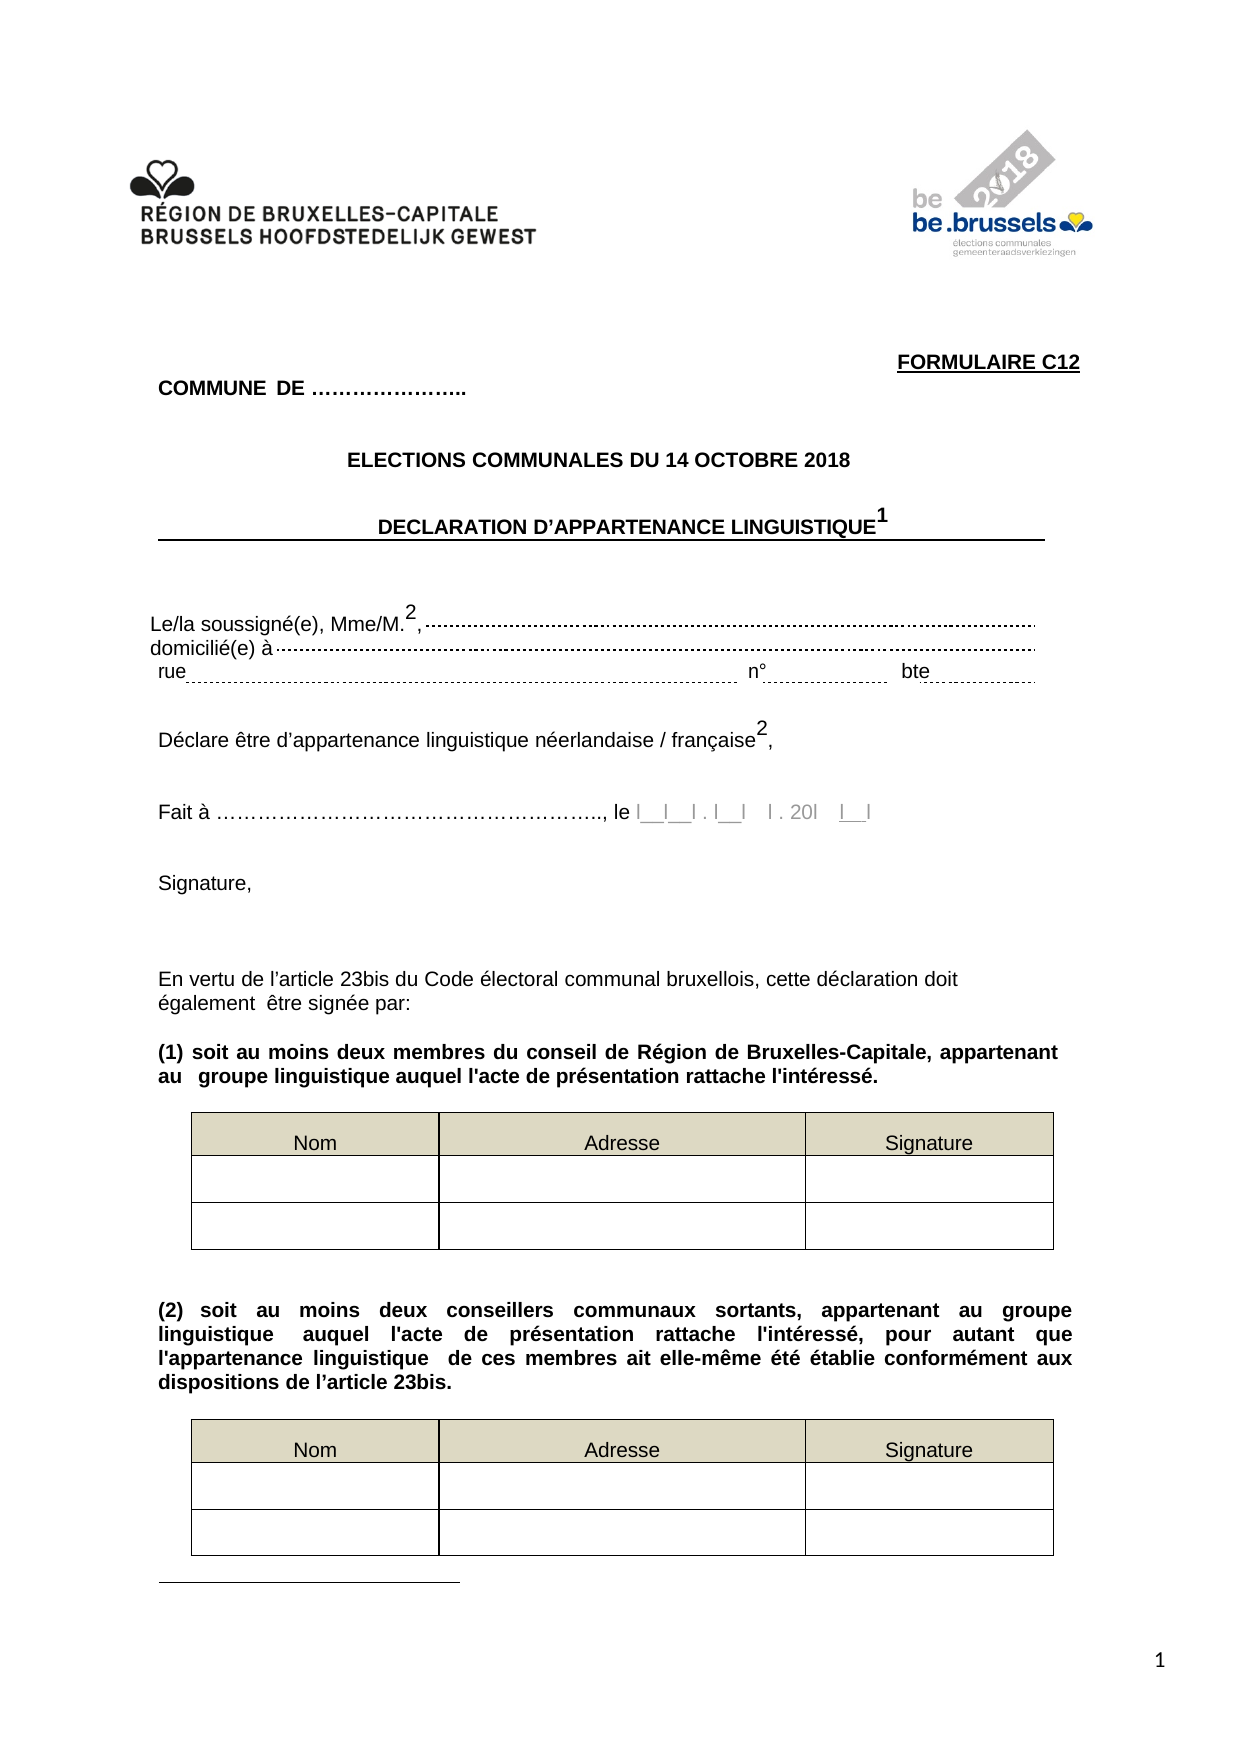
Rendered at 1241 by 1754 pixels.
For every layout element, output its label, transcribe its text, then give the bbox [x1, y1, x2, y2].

list soit au moins deux conseillers communaux sortants, appartenant au groupe linguistique auquel l'acte de présentation rattache l'intéressé, pour autant que l'appartenance linguistique de ces membres ait elle-même été établie conformément aux dispositions de l’article 23bis. [158, 1298, 1073, 1394]
table_header Adresse [440, 1420, 805, 1462]
table_header Signature [806, 1113, 1053, 1155]
table_cell [192, 1156, 438, 1202]
table_cell [806, 1463, 1053, 1508]
table_cell [192, 1463, 438, 1508]
table_header Adresse [440, 1113, 805, 1155]
list soit au moins deux membres du conseil de Région de Bruxelles-Capitale, appartenant au groupe linguistique auquel l'acte de présentation rattache l'intéressé. [158, 1040, 1072, 1088]
text rue n° bte [158, 659, 1165, 683]
text En vertu de l’article 23bis du Code électoral communal bruxellois, cette déclaration doit également être signée par: [158, 967, 1054, 1015]
table_cell [192, 1510, 438, 1555]
table_header Nom [192, 1420, 438, 1462]
table_cell [440, 1463, 805, 1508]
table_header Signature [806, 1420, 1053, 1462]
picture [99, 119, 1167, 284]
text Déclare être d’appartenance linguistique néerlandaise / française2, [158, 716, 1165, 751]
table_cell [440, 1510, 805, 1555]
text FORMULAIRE C12 [897, 351, 1165, 374]
table_cell [806, 1156, 1053, 1202]
table_cell [806, 1510, 1053, 1555]
text ELECTIONS COMMUNALES DU 14 OCTOBRE 2018 DECLARATION D’APPARTENANCE LINGUISTIQUE1 [347, 448, 891, 539]
table_cell [440, 1203, 805, 1248]
table_header Nom [192, 1113, 438, 1155]
text Fait à ……………………………………………….., le l__l__l . l__l l . 20l l l Signature, [158, 799, 929, 895]
table_cell [440, 1156, 805, 1202]
table_cell [192, 1203, 438, 1248]
text Le/la soussigné(e), Mme/M.2, domicilié(e) à [150, 599, 496, 659]
text COMMUNE DE ………………….. [158, 375, 891, 399]
table_cell [806, 1203, 1053, 1248]
